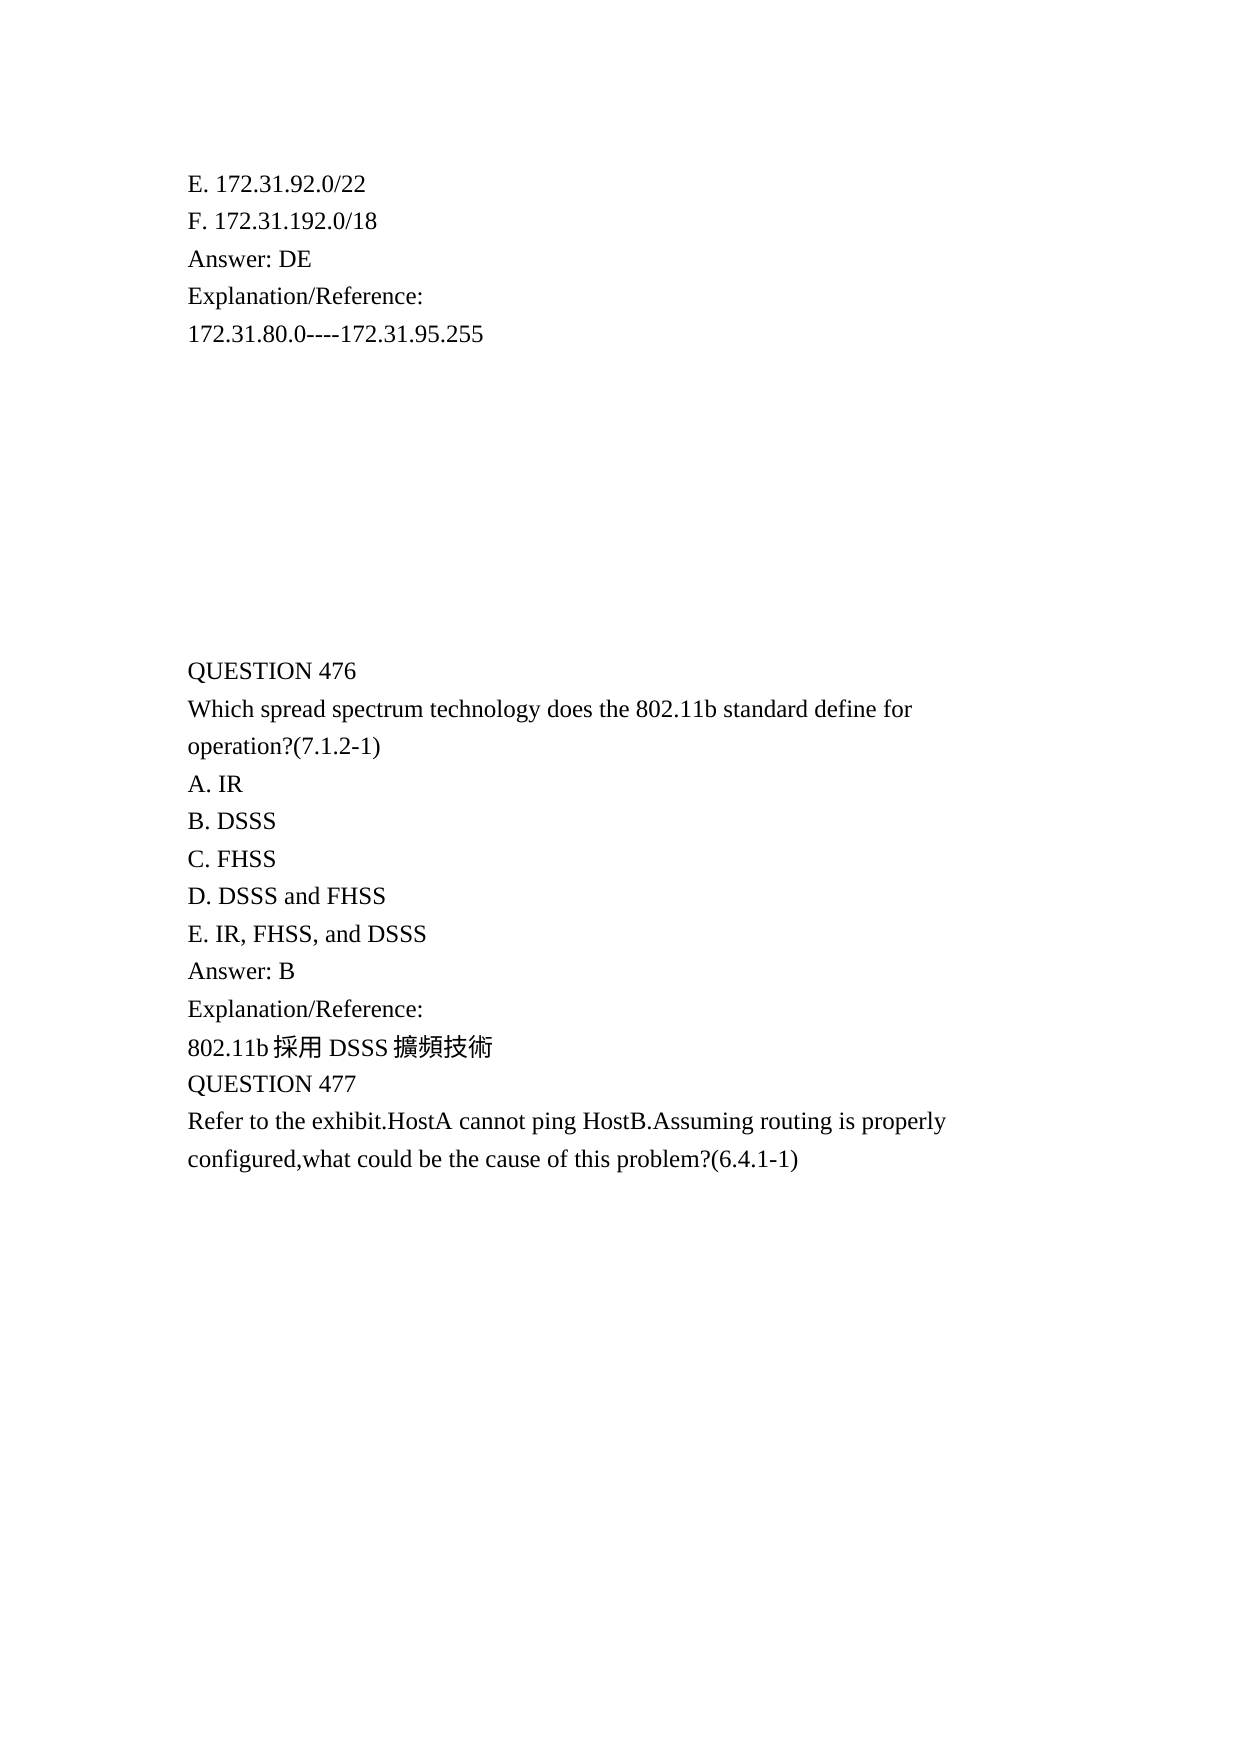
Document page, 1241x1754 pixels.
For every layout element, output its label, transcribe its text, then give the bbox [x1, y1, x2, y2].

text Answer: DE [187, 239, 1053, 277]
text E. IR, FHSS, and DSSS [187, 914, 1053, 952]
text 172.31.80.0----172.31.95.255 [187, 314, 1053, 352]
text Answer: B [187, 952, 1053, 989]
text A. IR [187, 764, 1053, 802]
text operation?(7.1.2-1) [187, 727, 1053, 764]
text QUESTION 477 [187, 1064, 1053, 1102]
text B. DSSS [187, 802, 1053, 839]
text F. 172.31.192.0/18 [187, 202, 1053, 239]
text Which spread spectrum technology does the 802.11b standard define for [187, 689, 1053, 727]
text Explanation/Reference: [187, 989, 1053, 1027]
text QUESTION 476 [187, 652, 1053, 689]
text 802.11b採用DSSS擴頻技術 [187, 1027, 1053, 1064]
text Explanation/Reference: [187, 277, 1053, 314]
text Refer to the exhibit.HostA cannot ping HostB.Assuming routing is properly configured,what could be the cause of this problem?(6.4.1-1) [187, 1102, 1053, 1177]
text C. FHSS [187, 839, 1053, 877]
text E. 172.31.92.0/22 [187, 164, 1053, 202]
text D. DSSS and FHSS [187, 877, 1053, 914]
